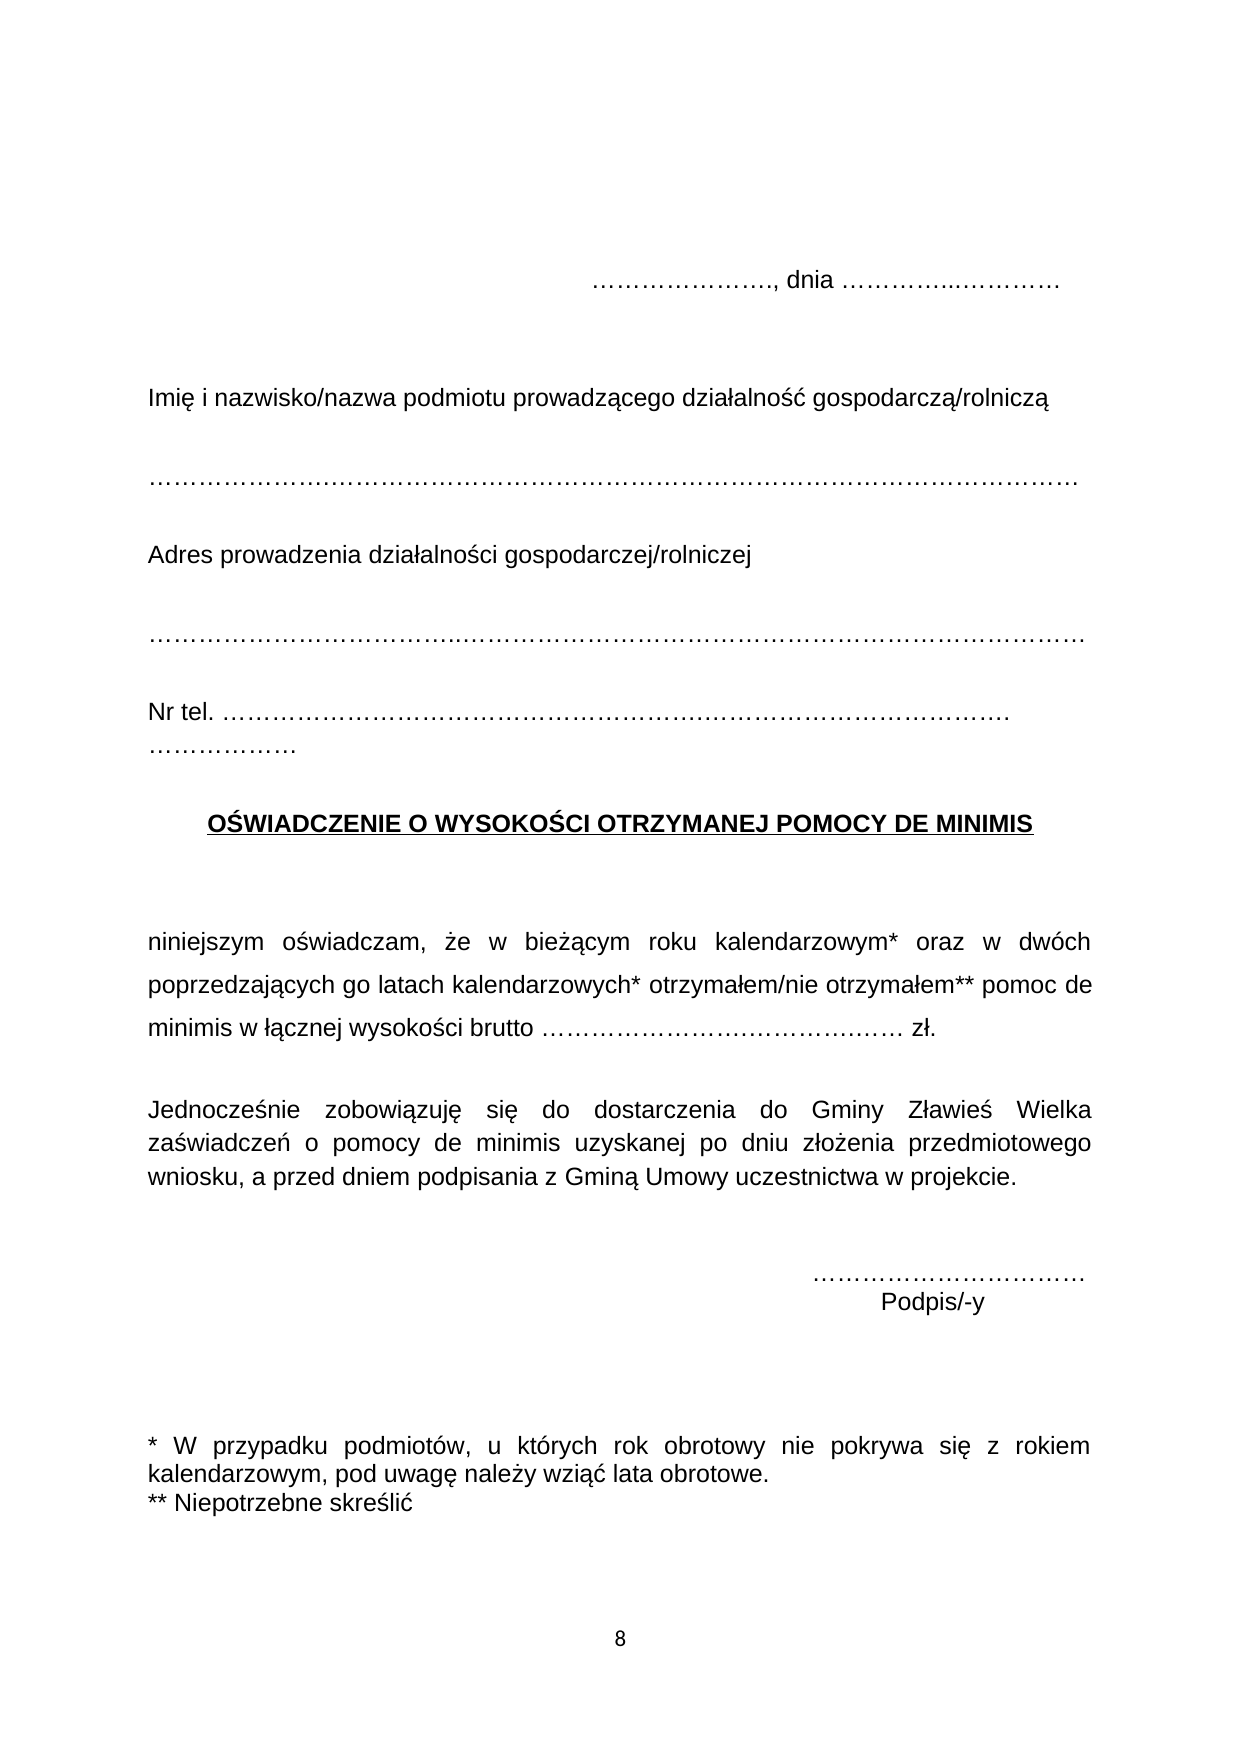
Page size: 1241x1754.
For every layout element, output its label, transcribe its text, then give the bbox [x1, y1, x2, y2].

text ** Niepotrzebne skreślić [148, 1488, 1093, 1517]
text Podpis/-y [811, 1287, 1093, 1316]
text Jednocześnie zobowiązuję się do dostarczenia do Gminy Zławieś Wielka zaświadczeń o pomocy de minimis uzyskanej po dniu złożenia przedmiotowego wniosku, a przed dniem podpisania z Gminą Umowy uczestnictwa w projekcie. [148, 1095, 1093, 1190]
text Imię i nazwisko/nazwa podmiotu prowadzącego działalność gospodarczą/rolniczą [148, 383, 1093, 412]
text Adres prowadzenia działalności gospodarczej/rolniczej [148, 540, 1093, 569]
text …………………………… [811, 1258, 1093, 1287]
text niniejszym oświadczam, że w bieżącym roku kalendarzowym* oraz w dwóch poprzedzających go latach kalendarzowych* otrzymałem/nie otrzymałem** pomoc de minimis w łącznej wysokości brutto …………………….………….…… zł. [148, 927, 1093, 1042]
text OŚWIADCZENIE O WYSOKOŚCI OTRZYMANEJ POMOCY DE MINIMIS [148, 809, 1093, 838]
text * W przypadku podmiotów, u których rok obrotowy nie pokrywa się z rokiem kalendarzowym, pod uwagę należy wziąć lata obrotowe. [148, 1431, 1093, 1488]
text Nr tel. ………………………………………………….……………………………….……………… [148, 697, 1093, 759]
text ………………………………..………………………………………………………………… [148, 619, 1093, 648]
text ………………….……………………………………………………………………………… [148, 462, 1093, 491]
text …………………., dnia …………...………… [591, 265, 1093, 294]
